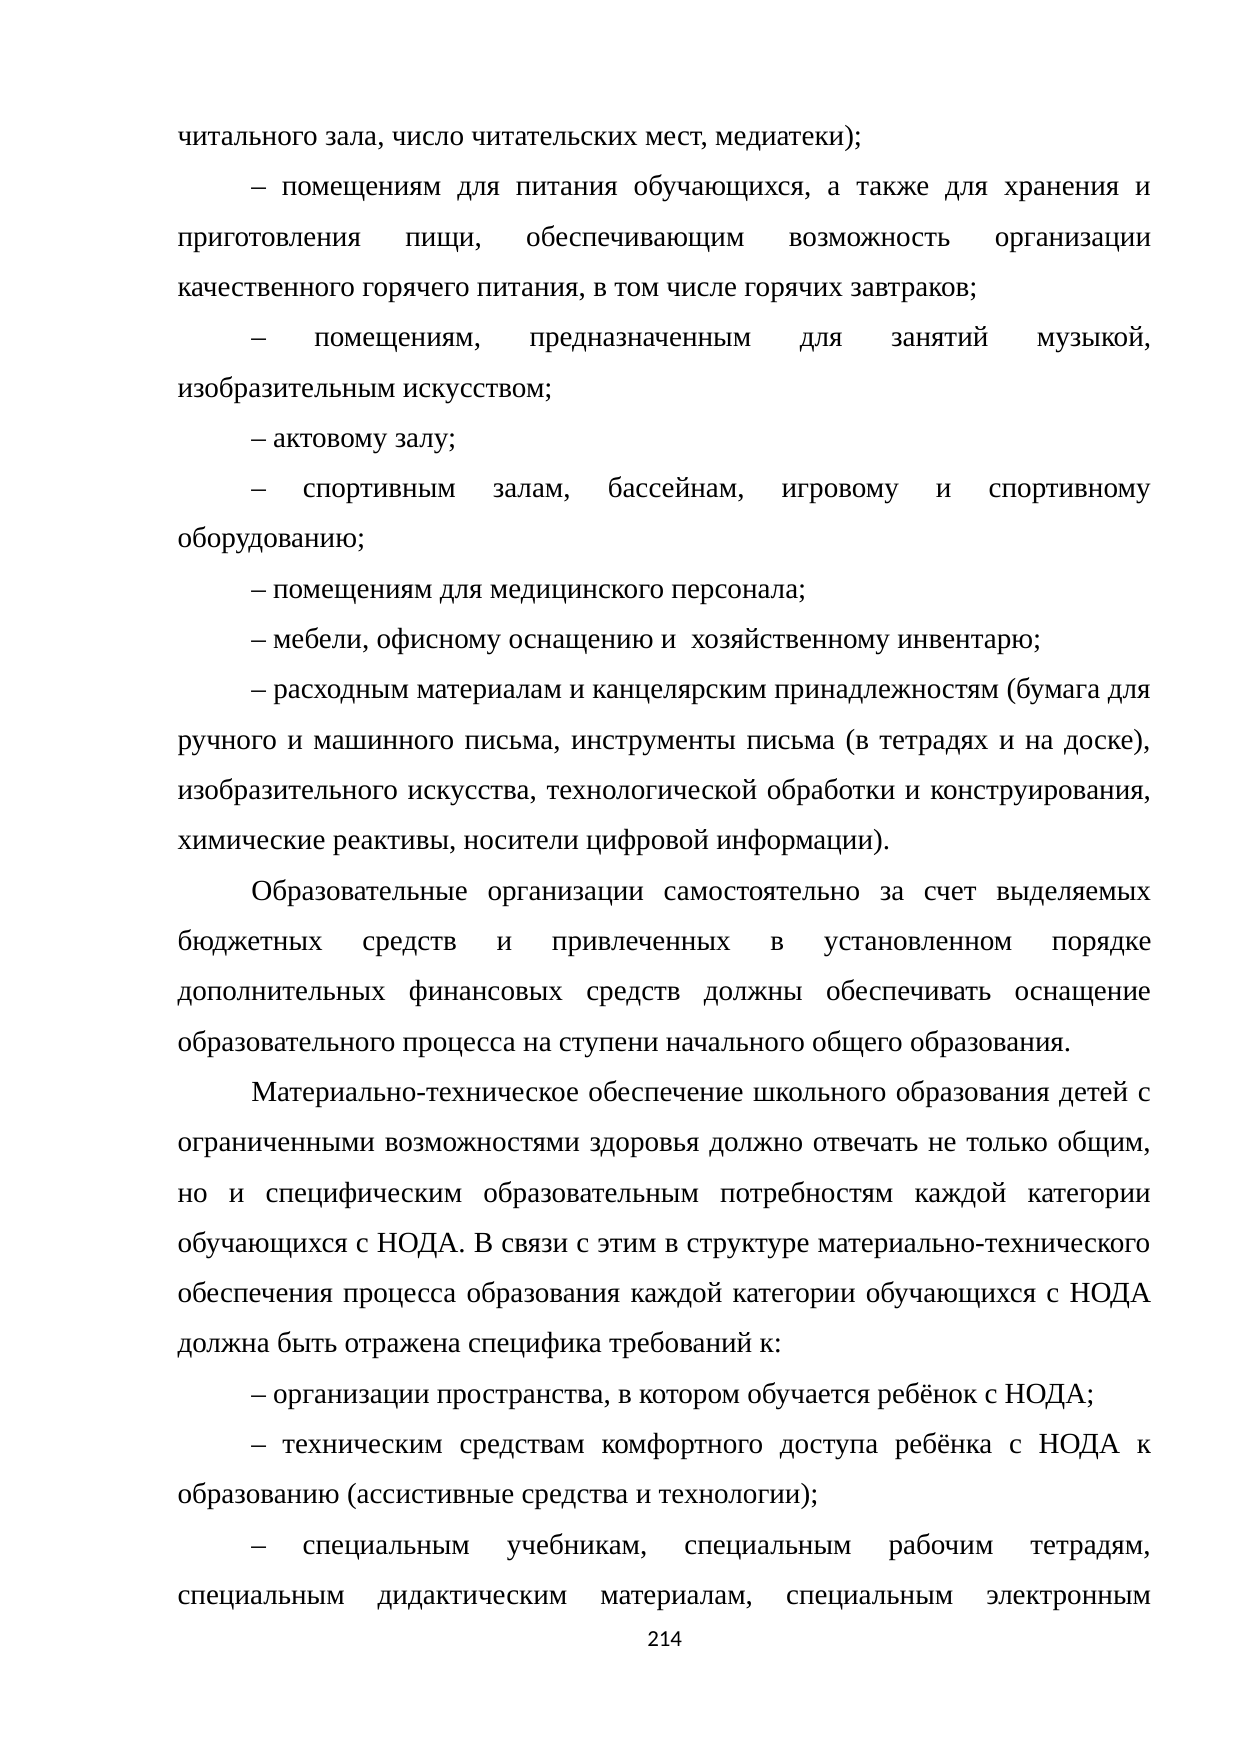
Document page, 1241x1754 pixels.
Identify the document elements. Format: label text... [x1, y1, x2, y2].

text – помещениям для медицинского персонала; [177, 571, 1152, 604]
text – спортивным залам, бассейнам, игровому и спортивному оборудованию; [177, 470, 1152, 554]
text – мебели, офисному оснащению и хозяйственному инвентарю; [177, 621, 1152, 655]
text Образовательные организации самостоятельно за счет выделяемых бюджетных средств и привлеченных в установленном порядке дополнительных финансовых средств должны обеспечивать оснащение образовательного процесса на ступени начального общего образования. [177, 873, 1152, 1057]
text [177, 118, 1152, 152]
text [177, 1527, 1152, 1611]
text – актовому залу; [177, 420, 1152, 453]
text – техническим средствам комфортного доступа ребёнка с НОДА к образованию (ассистивные средства и технологии); [177, 1426, 1152, 1510]
text Материально-техническое обеспечение школьного образования детей с ограниченными возможностями здоровья должно отвечать не только общим, но и специфическим образовательным потребностям каждой категории обучающихся с НОДА. В связи с этим в структуре материально-технического обеспечения процесса образования каждой категории обучающихся с НОДА должна быть отражена специфика требований к: [177, 1074, 1152, 1359]
text – расходным материалам и канцелярским принадлежностям (бумага для ручного и машинного письма, инструменты письма (в тетрадях и на доске), изобразительного искусства, технологической обработки и конструирования, химические реактивы, носители цифровой информации). [177, 672, 1152, 856]
text – помещениям для питания обучающихся, а также для хранения и приготовления пищи, обеспечивающим возможность организации качественного горячего питания, в том числе горячих завтраков; [177, 168, 1152, 303]
text – помещениям, предназначенным для занятий музыкой, изобразительным искусством; [177, 319, 1152, 403]
text – организации пространства, в котором обучается ребёнок с НОДА; [177, 1376, 1152, 1409]
